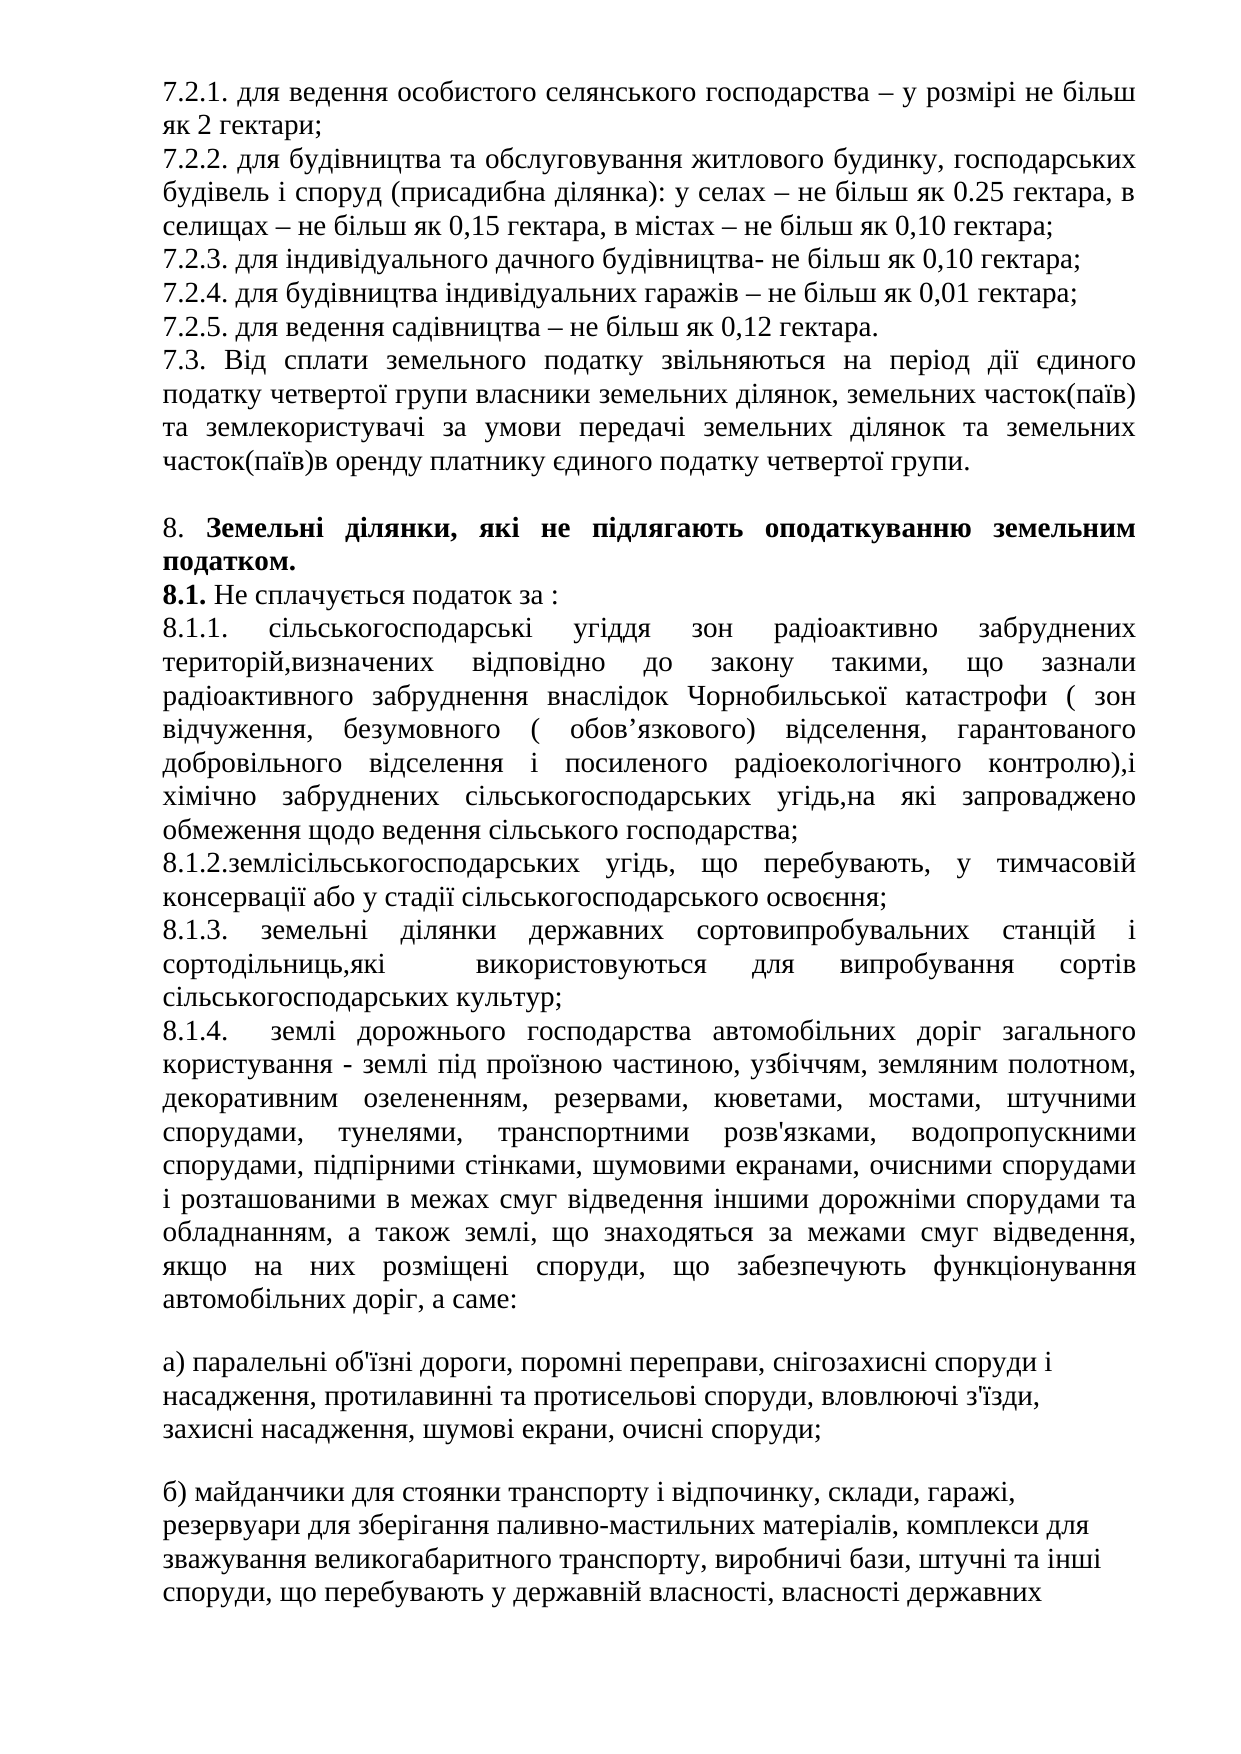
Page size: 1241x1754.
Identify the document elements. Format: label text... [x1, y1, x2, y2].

text а) паралельні об'їзні дороги, поромні переправи, снігозахисні споруди і насадження, протилавинні та протисельові споруди, вловлюючі з'їзди, захисні насадження, шумові екрани, очисні споруди; [162, 1344, 1137, 1445]
text 7.2.1. для ведення особистого селянського господарства – у розмірі не більш як 2 гектари; [162, 74, 1137, 141]
text 7.2.5. для ведення садівництва – не більш як 0,12 гектара. [162, 309, 1137, 342]
text 7.3. Від сплати земельного податку звільняються на період дії єдиного податку четвертої групи власники земельних ділянок, земельних часток(паїв) та землекористувачі за умови передачі земельних ділянок та земельних часток(паїв)в оренду платнику єдиного податку четвертої групи. [162, 342, 1137, 476]
text 8.1.3. земельні ділянки державних сортовипробувальних станцій і сортодільниць,які використовуються для випробування сортів сільськогосподарських культур; [162, 912, 1137, 1013]
text 8.1.1. сільськогосподарські угіддя зон радіоактивно забруднених територій,визначених відповідно до закону такими, що зазнали радіоактивного забруднення внаслідок Чорнобильської катастрофи ( зон відчуження, безумовного ( обов’язкового) відселення, гарантованого добровільного відселення і посиленого радіоекологічного контролю),і хімічно забруднених сільськогосподарських угідь,на які запроваджено обмеження щодо ведення сільського господарства; [162, 611, 1137, 845]
text 7.2.3. для індивідуального дачного будівництва- не більш як 0,10 гектара; [162, 242, 1137, 275]
text 7.2.2. для будівництва та обслуговування житлового будинку, господарських будівель і споруд (присадибна ділянка): у селах – не більш як 0.25 гектара, в селищах – не більш як 0,15 гектара, в містах – не більш як 0,10 гектара; [162, 141, 1137, 242]
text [162, 1474, 1137, 1608]
text 7.2.4. для будівництва індивідуальних гаражів – не більш як 0,01 гектара; [162, 275, 1137, 309]
text 8.1. Не сплачується податок за : [162, 577, 1137, 611]
text 8. Земельні ділянки, які не підлягають оподаткуванню земельним податком. [162, 510, 1137, 577]
text 8.1.4. землі дорожнього господарства автомобільних доріг загального користування - землі під проїзною частиною, узбіччям, земляним полотном, декоративним озелененням, резервами, кюветами, мостами, штучними спорудами, тунелями, транспортними розв'язками, водопропускними спорудами, підпірними стінками, шумовими екранами, очисними спорудами і розташованими в межах смуг відведення іншими дорожніми спорудами та обладнанням, а також землі, що знаходяться за межами смуг відведення, якщо на них розміщені споруди, що забезпечують функціонування автомобільних доріг, а саме: [162, 1013, 1137, 1315]
text 8.1.2.землісільськогосподарських угідь, що перебувають, у тимчасовій консервації або у стадії сільськогосподарського освоєння; [162, 845, 1137, 912]
